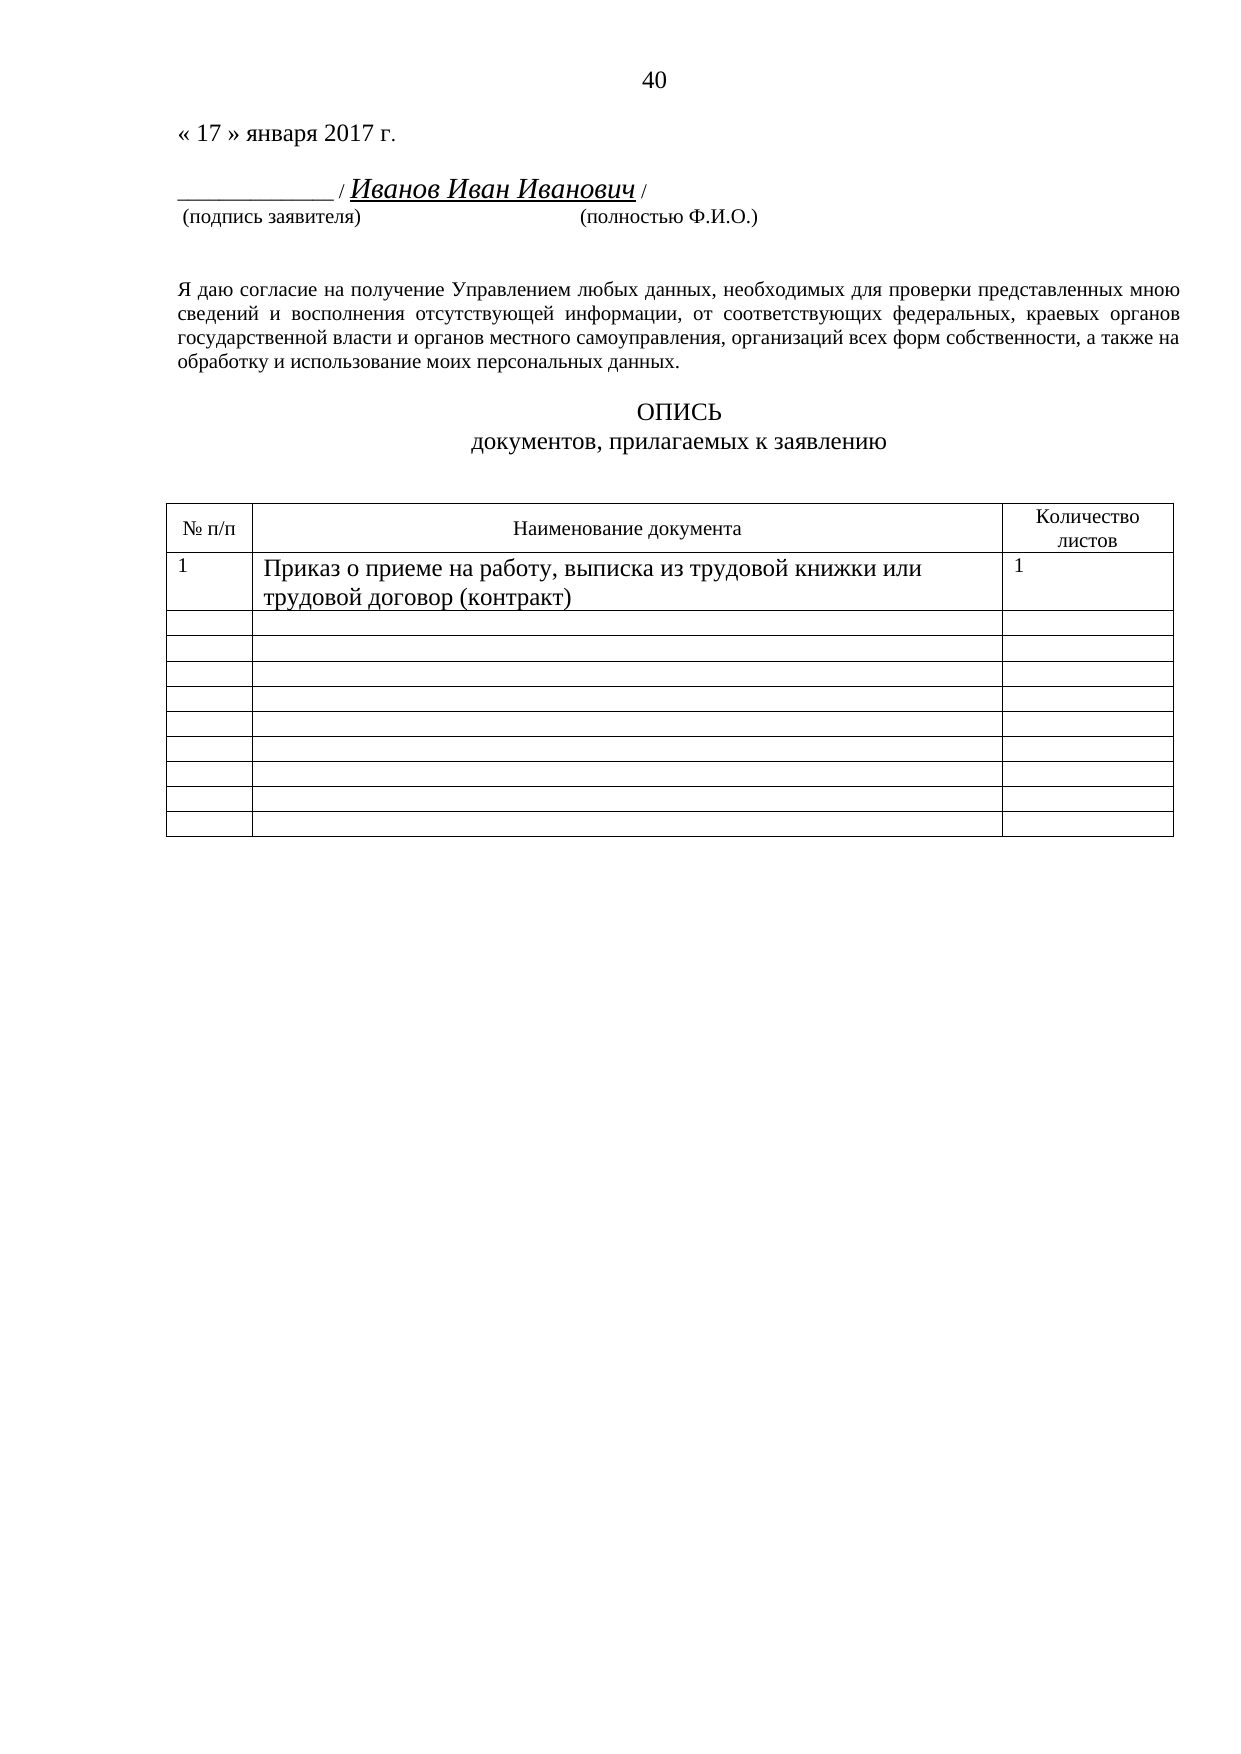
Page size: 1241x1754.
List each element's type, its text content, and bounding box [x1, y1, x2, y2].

table_cell [253, 662, 1002, 686]
table_cell [1003, 737, 1173, 761]
table_cell [167, 787, 252, 811]
text ОПИСЬ [177, 397, 1181, 426]
table_cell [1003, 636, 1173, 661]
table_cell [253, 611, 1002, 635]
table_cell 1 [1003, 553, 1173, 610]
text документов, прилагаемых к заявлению [177, 426, 1181, 454]
table_cell [1003, 812, 1173, 836]
table_cell [253, 812, 1002, 836]
table_cell [167, 812, 252, 836]
table_cell [253, 687, 1002, 711]
table_cell [253, 787, 1002, 811]
table_cell [1003, 611, 1173, 635]
table_cell [253, 712, 1002, 736]
table_cell [1003, 662, 1173, 686]
table_cell [167, 712, 252, 736]
table_cell [1003, 687, 1173, 711]
table_header Количество листов [1003, 504, 1173, 552]
table_cell [167, 687, 252, 711]
table_cell [167, 737, 252, 761]
table_cell Приказ о приеме на работу, выписка из трудовой книжки или трудовой договор (контракт) [253, 553, 1002, 610]
table_cell 1 [167, 553, 252, 610]
table_header Наименование документа [253, 504, 1002, 552]
text (подпись заявителя) (полностью Ф.И.О.) [177, 204, 1181, 228]
text « 17 » января 2017 г. [177, 118, 1181, 147]
table_cell [167, 611, 252, 635]
table_cell [253, 762, 1002, 786]
text _______________ / Иванов Иван Иванович / [177, 171, 1181, 204]
table_cell [1003, 787, 1173, 811]
table_cell [167, 636, 252, 661]
table_header № п/п [167, 504, 252, 552]
table_cell [1003, 762, 1173, 786]
table_cell [253, 636, 1002, 661]
table_cell [1003, 712, 1173, 736]
table_cell [253, 737, 1002, 761]
table_cell [167, 662, 252, 686]
table_cell [167, 762, 252, 786]
text Я даю согласие на получение Управлением любых данных, необходимых для проверки представленных мною сведений и восполнения отсутствующей информации, от соответствующих федеральных, краевых органов государственной власти и органов местного самоуправления, организаций всех форм собственности, а также на обработку и использование моих персональных данных. [177, 277, 1181, 373]
